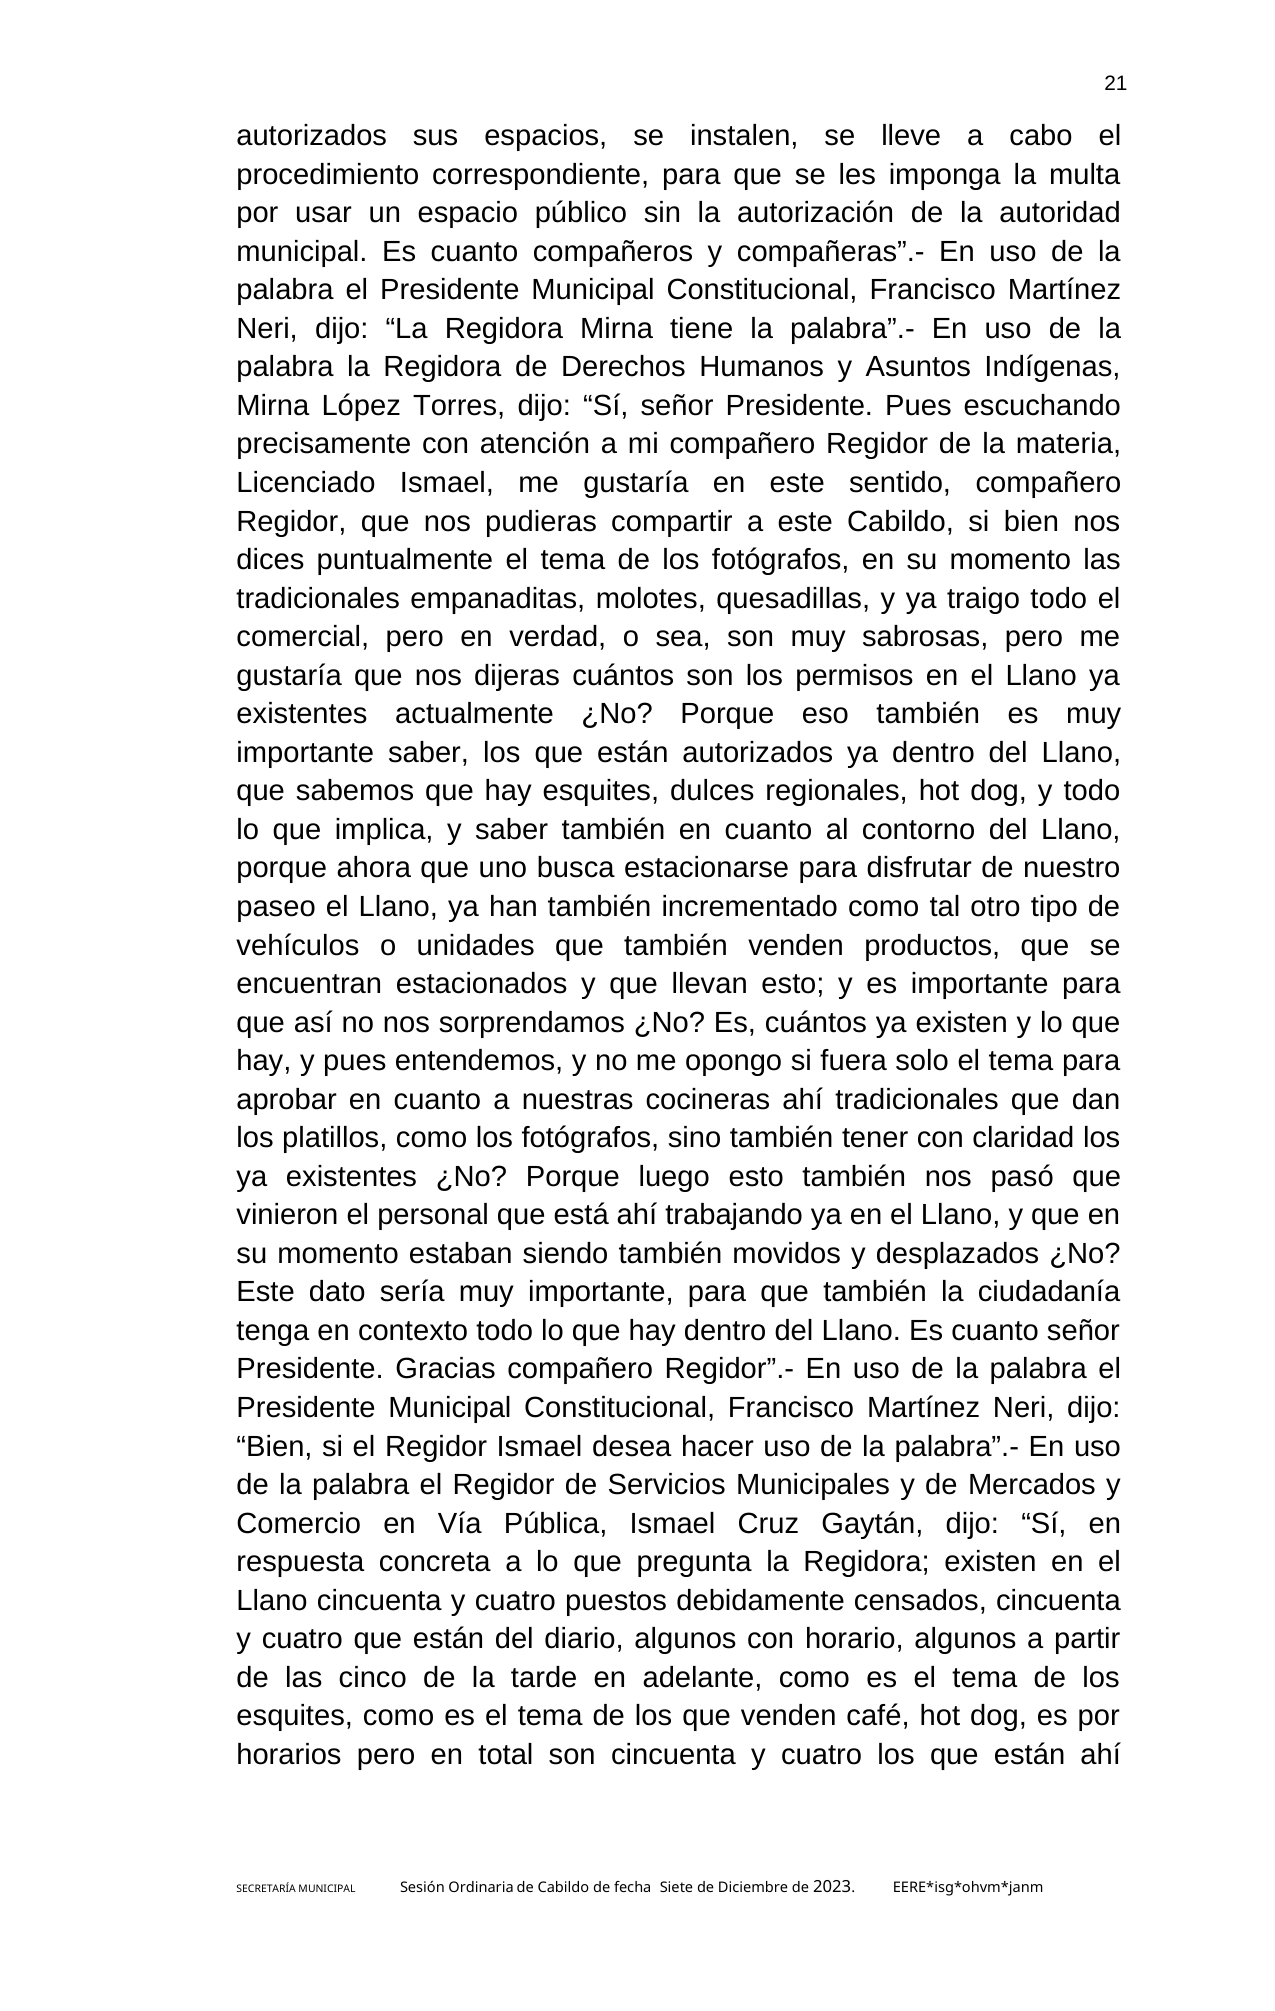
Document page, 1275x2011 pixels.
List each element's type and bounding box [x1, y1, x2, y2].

text [236, 118, 1122, 1770]
